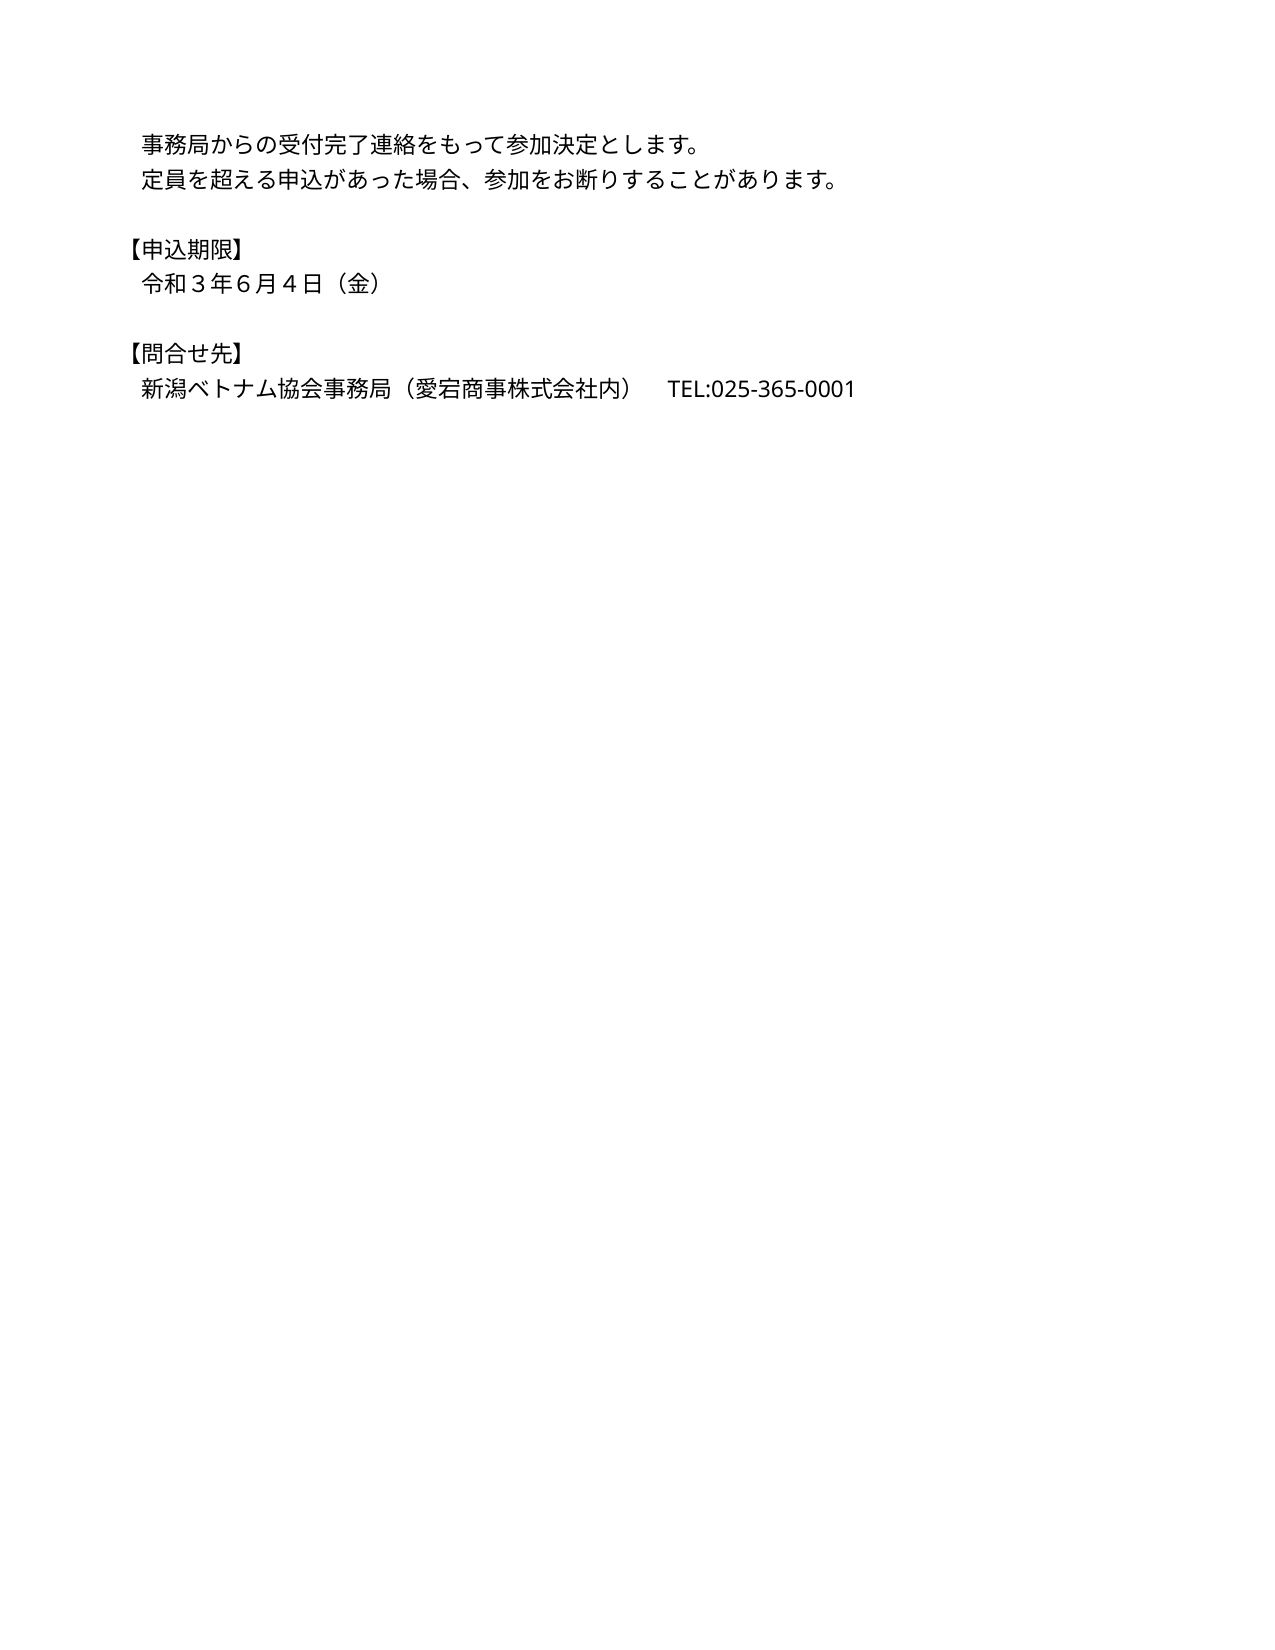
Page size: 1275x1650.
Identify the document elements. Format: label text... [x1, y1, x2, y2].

text 事務局からの受付完了連絡をもって参加決定とします。 [118, 126, 1157, 161]
text 新潟ベトナム協会事務局（愛宕商事株式会社内） TEL:025-365-0001 [118, 370, 1157, 405]
text 【申込期限】 [118, 231, 1157, 266]
text 【問合せ先】 [118, 335, 1157, 370]
text 定員を超える申込があった場合、参加をお断りすることがあります。 [118, 161, 1157, 196]
text 令和３年６月４日（金） [118, 266, 1157, 300]
